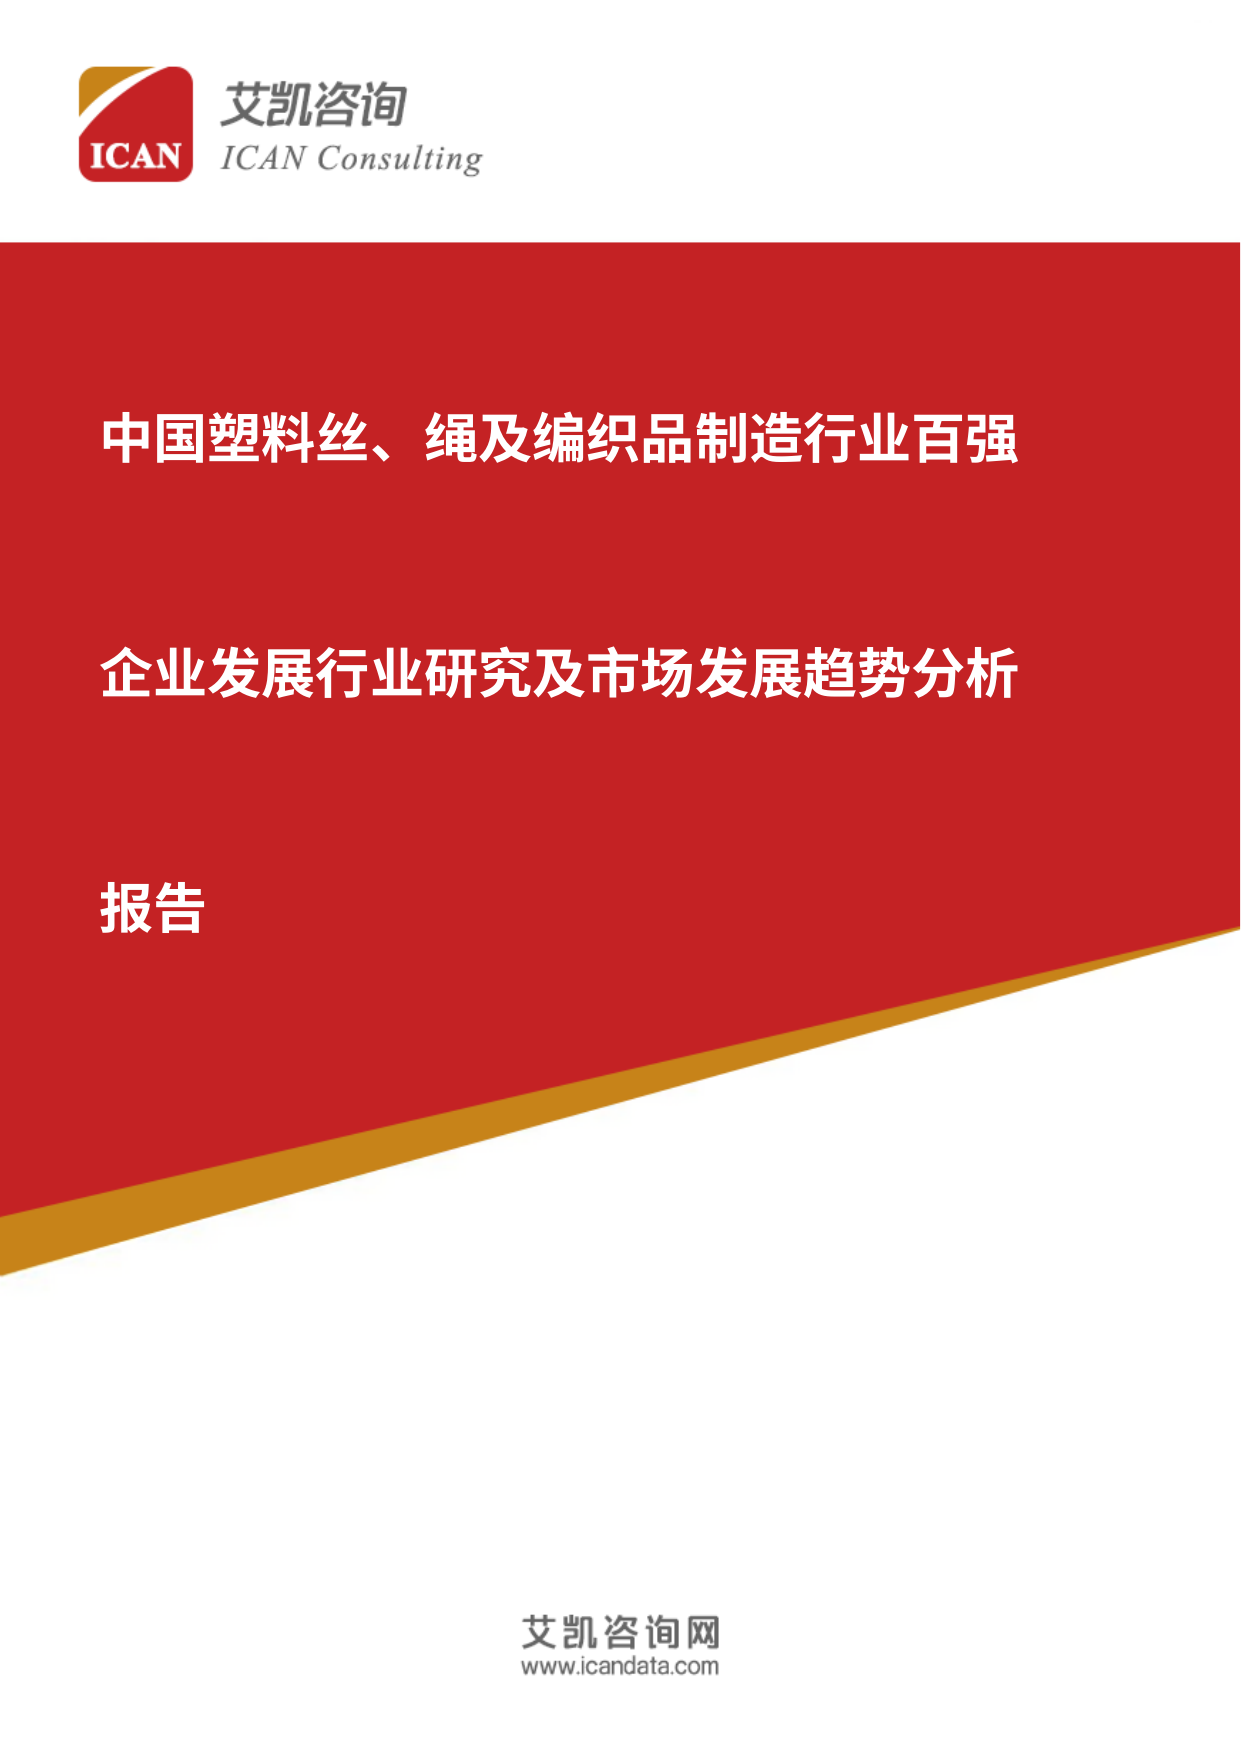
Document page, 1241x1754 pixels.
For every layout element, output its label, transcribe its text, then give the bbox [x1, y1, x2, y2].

subtitle 中国塑料丝、绳及编织品制造行业百强企业发展行业研究及市场发展趋势分析报告 [99, 386, 1053, 953]
picture [0, 5, 1241, 1754]
